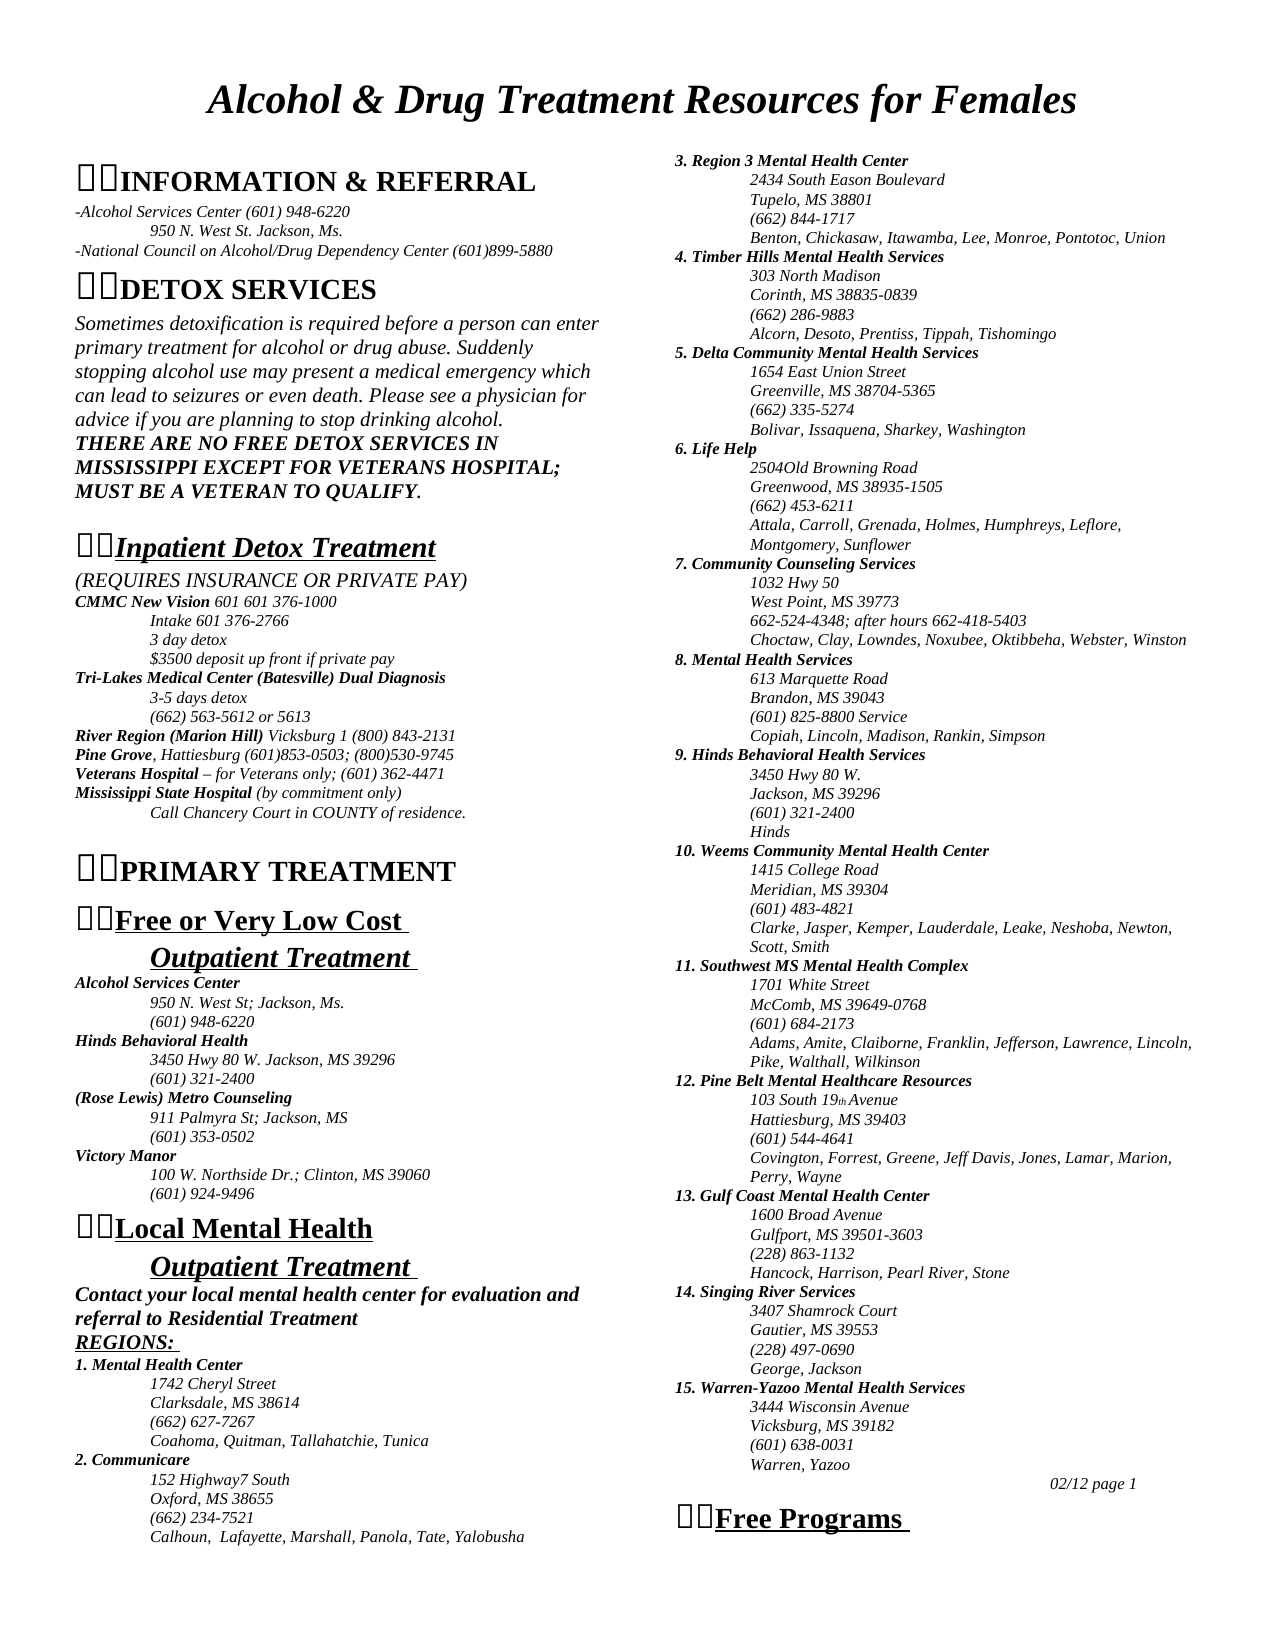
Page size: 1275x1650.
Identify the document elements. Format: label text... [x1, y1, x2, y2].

text 3444 Wisconsin Avenue [675, 1397, 1200, 1416]
text Mississippi State Hospital (by commitment only) [75, 783, 600, 802]
text INFORMATION & REFERRAL [75, 151, 600, 202]
text 5. Delta Community Mental Health Services [675, 343, 1200, 362]
text West Point, MS 39773 [675, 592, 1200, 611]
text Oxford, MS 38655 [75, 1488, 600, 1508]
text (601) 924-9496 [75, 1184, 600, 1203]
text Corinth, MS 38835-0839 [675, 285, 1200, 304]
text (228) 863-1132 [675, 1243, 1200, 1263]
text Meridian, MS 39304 [675, 879, 1200, 898]
text Inpatient Detox Treatment [75, 522, 600, 568]
text (601) 638-0031 [675, 1435, 1200, 1454]
text (601) 684-2173 [675, 1013, 1200, 1033]
text 3. Region 3 Mental Health Center [675, 151, 1200, 170]
text REGIONS: [75, 1330, 600, 1354]
text (601) 483-4821 [675, 898, 1200, 918]
text Call Chancery Court in COUNTY of residence. [75, 802, 600, 822]
text 3 day detox [75, 630, 600, 649]
text Intake 601 376-2766 [75, 611, 600, 630]
text 1742 Cheryl Street [75, 1373, 600, 1393]
text $3500 deposit up front if private pay [75, 649, 600, 668]
text Hinds Behavioral Health [75, 1031, 600, 1050]
text 2504Old Browning Road [675, 458, 1200, 477]
text 950 N. West St; Jackson, Ms. [75, 992, 600, 1012]
text 3-5 days detox [75, 687, 600, 707]
text Greenwood, MS 38935-1505 [675, 477, 1200, 496]
text Pine Grove, Hattiesburg (601)853-0503; (800)530-9745 [75, 745, 600, 764]
text 02/12 page 1 [1050, 1473, 1200, 1493]
text 9. Hinds Behavioral Health Services [675, 745, 1200, 764]
text 2434 South Eason Boulevard [675, 170, 1200, 189]
text (601) 321-2400 [675, 803, 1200, 822]
text 3450 Hwy 80 W. Jackson, MS 39296 [75, 1050, 600, 1069]
text (Rose Lewis) Metro Counseling [75, 1088, 600, 1107]
text Hinds [675, 822, 1200, 841]
text Covington, Forrest, Greene, Jeff Davis, Jones, Lamar, Marion, Perry, Wayne [750, 1148, 1200, 1186]
text Veterans Hospital – for Veterans only; (601) 362-4471 [75, 764, 600, 783]
text THERE ARE NO FREE DETOX SERVICES IN MISSISSIPPI EXCEPT FOR VETERANS HOSPITAL; MUST BE A VETERAN TO QUALIFY. [75, 431, 600, 503]
text Contact your local mental health center for evaluation and referral to Residential Treatment [75, 1282, 600, 1330]
text PRIMARY TREATMENT [75, 841, 600, 892]
text Clarksdale, MS 38614 [75, 1393, 600, 1412]
text 152 Highway7 South [75, 1469, 600, 1488]
text 6. Life Help [675, 438, 1200, 458]
text McComb, MS 39649-0768 [675, 994, 1200, 1013]
text 3407 Shamrock Court [675, 1301, 1200, 1320]
text 13. Gulf Coast Mental Health Center [675, 1186, 1200, 1205]
text (662) 453-6211 [675, 496, 1200, 515]
text (601) 544-4641 [675, 1128, 1200, 1148]
text 11. Southwest MS Mental Health Complex [675, 956, 1200, 975]
text Victory Manor [75, 1146, 600, 1165]
text Outpatient Treatment [75, 1249, 600, 1282]
text (228) 497-0690 [675, 1339, 1200, 1358]
text George, Jackson [675, 1358, 1200, 1378]
text 1032 Hwy 50 [675, 573, 1200, 592]
text Adams, Amite, Claiborne, Franklin, Jefferson, Lawrence, Lincoln, Pike, Walthall, Wilkinson [750, 1033, 1200, 1071]
text (662) 563-5612 or 5613 [75, 707, 600, 726]
text (662) 286-9883 [675, 304, 1200, 323]
text 1701 White Street [675, 975, 1200, 994]
text Greenville, MS 38704-5365 [675, 381, 1200, 400]
text 1600 Broad Avenue [675, 1205, 1200, 1224]
text River Region (Marion Hill) Vicksburg 1 (800) 843-2131 [75, 726, 600, 745]
text (601) 353-0502 [75, 1127, 600, 1146]
text Jackson, MS 39296 [675, 783, 1200, 803]
text (601) 321-2400 [75, 1069, 600, 1088]
text Alcorn, Desoto, Prentiss, Tippah, Tishomingo [675, 323, 1200, 343]
text 14. Singing River Services [675, 1282, 1200, 1301]
text Choctaw, Clay, Lowndes, Noxubee, Oktibbeha, Webster, Winston [675, 630, 1200, 649]
text Vicksburg, MS 39182 [675, 1416, 1200, 1435]
text 12. Pine Belt Mental Healthcare Resources [675, 1071, 1200, 1090]
text Warren, Yazoo [675, 1454, 1200, 1473]
text Calhoun, Lafayette, Marshall, Panola, Tate, Yalobusha [75, 1527, 600, 1546]
text 10. Weems Community Mental Health Center [675, 841, 1200, 860]
text 3450 Hwy 80 W. [675, 764, 1200, 783]
text Brandon, MS 39043 [675, 688, 1200, 707]
text Alcohol Services Center [75, 973, 600, 992]
text 4. Timber Hills Mental Health Services [675, 247, 1200, 266]
text Clarke, Jasper, Kemper, Lauderdale, Leake, Neshoba, Newton, Scott, Smith [750, 918, 1200, 956]
text Tupelo, MS 38801 [675, 189, 1200, 208]
text Benton, Chickasaw, Itawamba, Lee, Monroe, Pontotoc, Union [675, 228, 1200, 247]
text (REQUIRES INSURANCE OR PRIVATE PAY) [75, 568, 600, 592]
text 2. Communicare [75, 1450, 600, 1469]
text 303 North Madison [675, 266, 1200, 285]
text (601) 825-8800 Service [675, 707, 1200, 726]
text primary treatment for alcohol or drug abuse. Suddenly stopping alcohol use may present a medical emergency which can lead to seizures or even death. Please see a physician for advice if you are planning to stop drinking alcohol. [75, 334, 600, 431]
text DETOX SERVICES [75, 259, 600, 311]
text Copiah, Lincoln, Madison, Rankin, Simpson [675, 726, 1200, 745]
text Tri-Lakes Medical Center (Batesville) Dual Diagnosis [75, 668, 600, 687]
text Bolivar, Issaquena, Sharkey, Washington [675, 419, 1200, 438]
text (662) 627-7267 [75, 1412, 600, 1431]
text Sometimes detoxification is required before a person can enter [75, 311, 600, 334]
text 8. Mental Health Services [675, 649, 1200, 668]
text -Alcohol Services Center (601) 948-6220 [75, 202, 600, 221]
text Gulfport, MS 39501-3603 [675, 1224, 1200, 1243]
text (662) 234-7521 [75, 1508, 600, 1527]
text (662) 844-1717 [675, 208, 1200, 228]
text -National Council on Alcohol/Drug Dependency Center (601)899-5880 [75, 240, 600, 259]
text Hattiesburg, MS 39403 [675, 1109, 1200, 1128]
text 1415 College Road [675, 860, 1200, 879]
text 950 N. West St. Jackson, Ms. [75, 221, 600, 240]
text Hancock, Harrison, Pearl River, Stone [675, 1263, 1200, 1282]
text 100 W. Northside Dr.; Clinton, MS 39060 [75, 1165, 600, 1184]
text Outpatient Treatment [75, 940, 600, 973]
text 7. Community Counseling Services [675, 553, 1200, 573]
text 1. Mental Health Center [75, 1354, 600, 1373]
text 662-524-4348; after hours 662-418-5403 [675, 611, 1200, 630]
text 911 Palmyra St; Jackson, MS [75, 1107, 600, 1127]
text Coahoma, Quitman, Tallahatchie, Tunica [75, 1431, 600, 1450]
text Free Programs [675, 1493, 1200, 1538]
text Free or Very Low Cost [75, 894, 600, 940]
text 103 South 19th Avenue [675, 1090, 1200, 1109]
text 613 Marquette Road [675, 668, 1200, 688]
text (662) 335-5274 [675, 400, 1200, 419]
text CMMC New Vision 601 601 376-1000 [75, 592, 600, 611]
text (601) 948-6220 [75, 1012, 600, 1031]
text 15. Warren-Yazoo Mental Health Services [675, 1378, 1200, 1397]
text Local Mental Health [75, 1203, 600, 1249]
text Gautier, MS 39553 [675, 1320, 1200, 1339]
text 1654 East Union Street [675, 362, 1200, 381]
text Attala, Carroll, Grenada, Holmes, Humphreys, Leflore, Montgomery, Sunflower [750, 515, 1200, 553]
